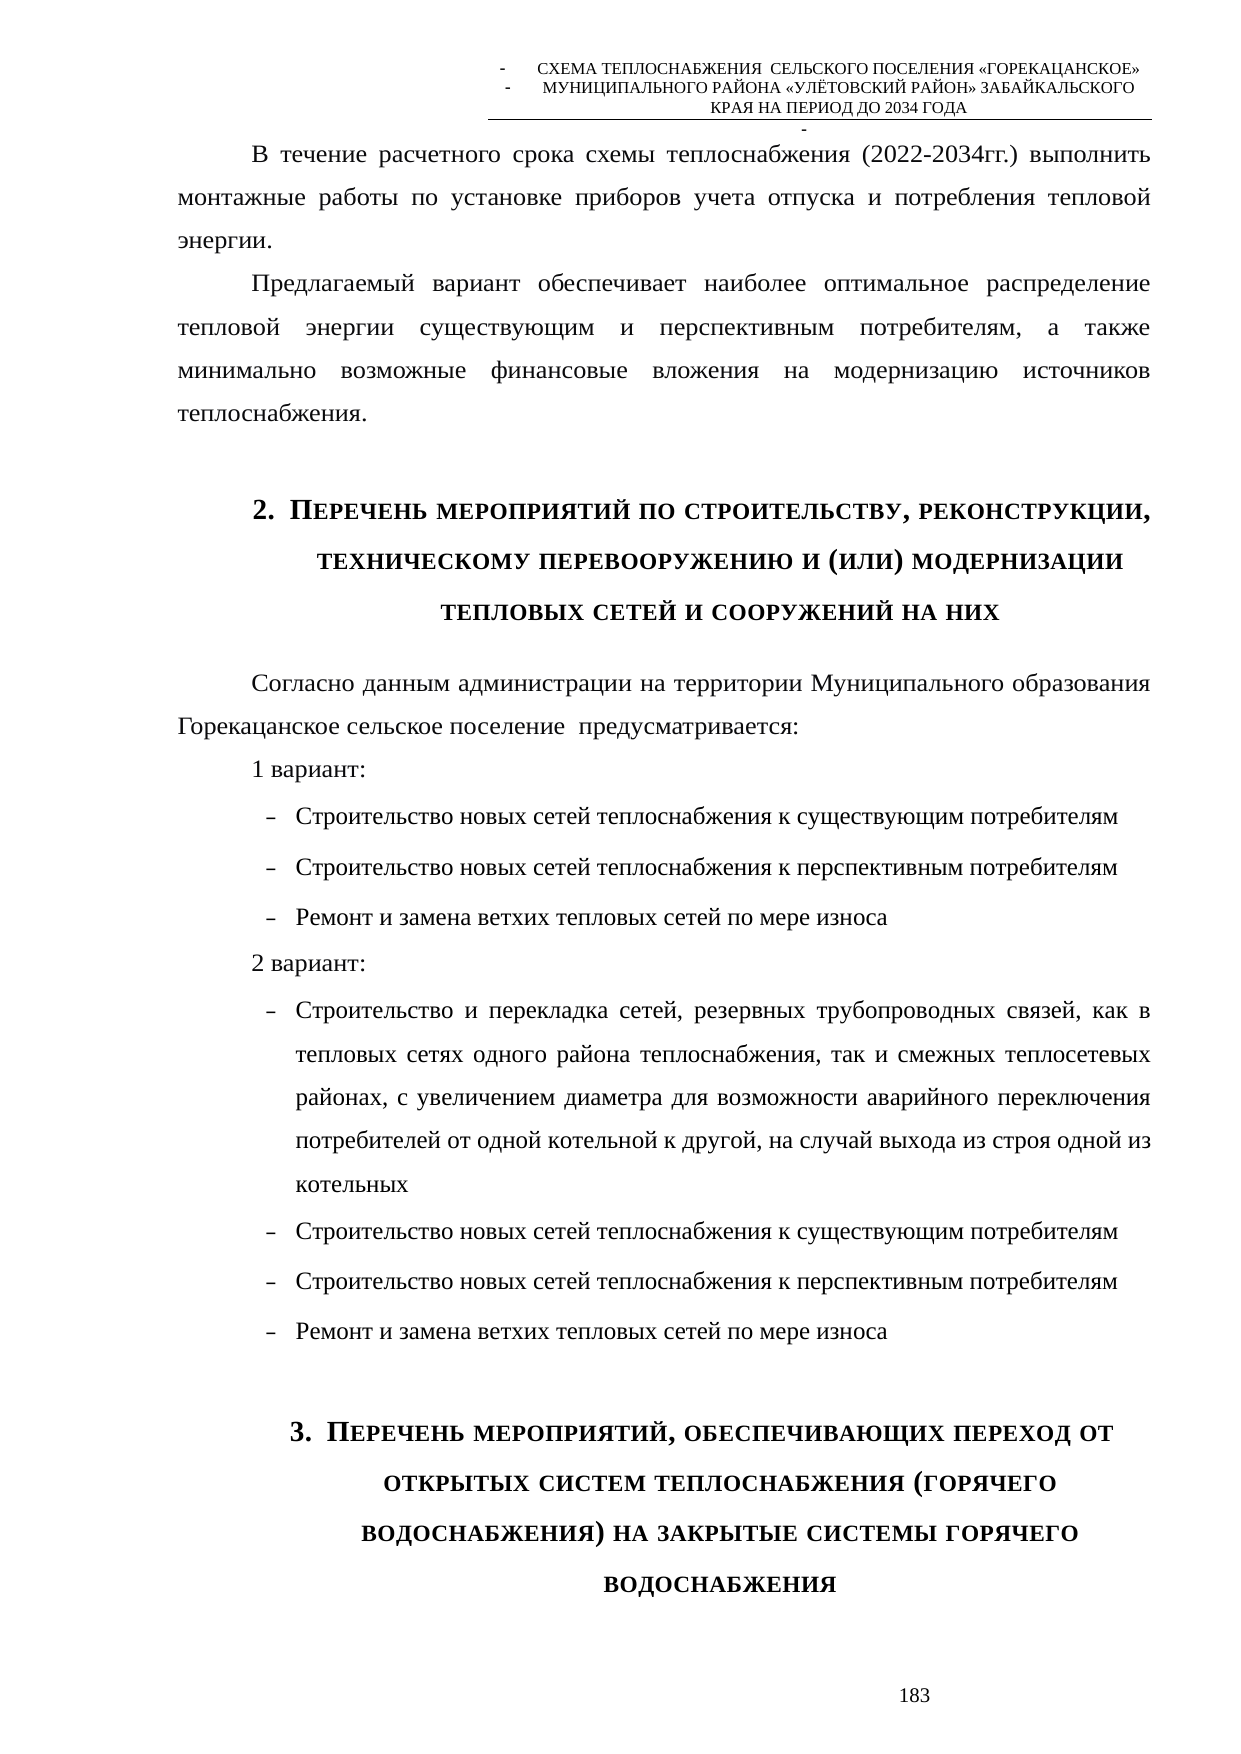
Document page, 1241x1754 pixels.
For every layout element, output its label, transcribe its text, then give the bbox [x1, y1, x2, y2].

text Строительство новых сетей теплоснабжения к перспективным потребителям [266, 1262, 1152, 1296]
text Ремонт и замена ветхих тепловых сетей по мере износа [266, 898, 1152, 932]
text Строительство новых сетей теплоснабжения к существующим потребителям [266, 1212, 1152, 1245]
text 1 вариант: [177, 754, 1152, 783]
subtitle Перечень мероприятий, обеспечивающих переход от открытых систем теплоснабжения (горячего водоснабжения) на закрытые системы горячего водоснабжения [251, 1414, 1152, 1598]
subtitle Перечень мероприятий по строительству, реконструкции, техническому перевооружению и (или) модернизации тепловых сетей и сооружений на них [251, 492, 1152, 626]
text Строительство и перекладка сетей, резервных трубопроводных связей, как в тепловых сетях одного района теплоснабжения, так и смежных теплосетевых районах, с увеличением диаметра для возможности аварийного переключения потребителей от одной котельной к другой, на случай выхода из строя одной из котельных [266, 991, 1152, 1197]
text Предлагаемый вариант обеспечивает наиболее оптимальное распределение тепловой энергии существующим и перспективным потребителям, а также минимально возможные финансовые вложения на модернизацию источников теплоснабжения. [177, 268, 1152, 427]
text В течение расчетного срока схемы теплоснабжения (2022-2034гг.) выполнить монтажные работы по установке приборов учета отпуска и потребления тепловой энергии. [177, 139, 1152, 254]
text Строительство новых сетей теплоснабжения к перспективным потребителям [266, 848, 1152, 881]
text 2 вариант: [177, 948, 1152, 977]
text Строительство новых сетей теплоснабжения к существующим потребителям [266, 797, 1152, 831]
text Ремонт и замена ветхих тепловых сетей по мере износа [266, 1312, 1152, 1346]
text Согласно данным администрации на территории Муниципального образования Горекацанское сельское поселение предусматривается: [177, 668, 1152, 740]
